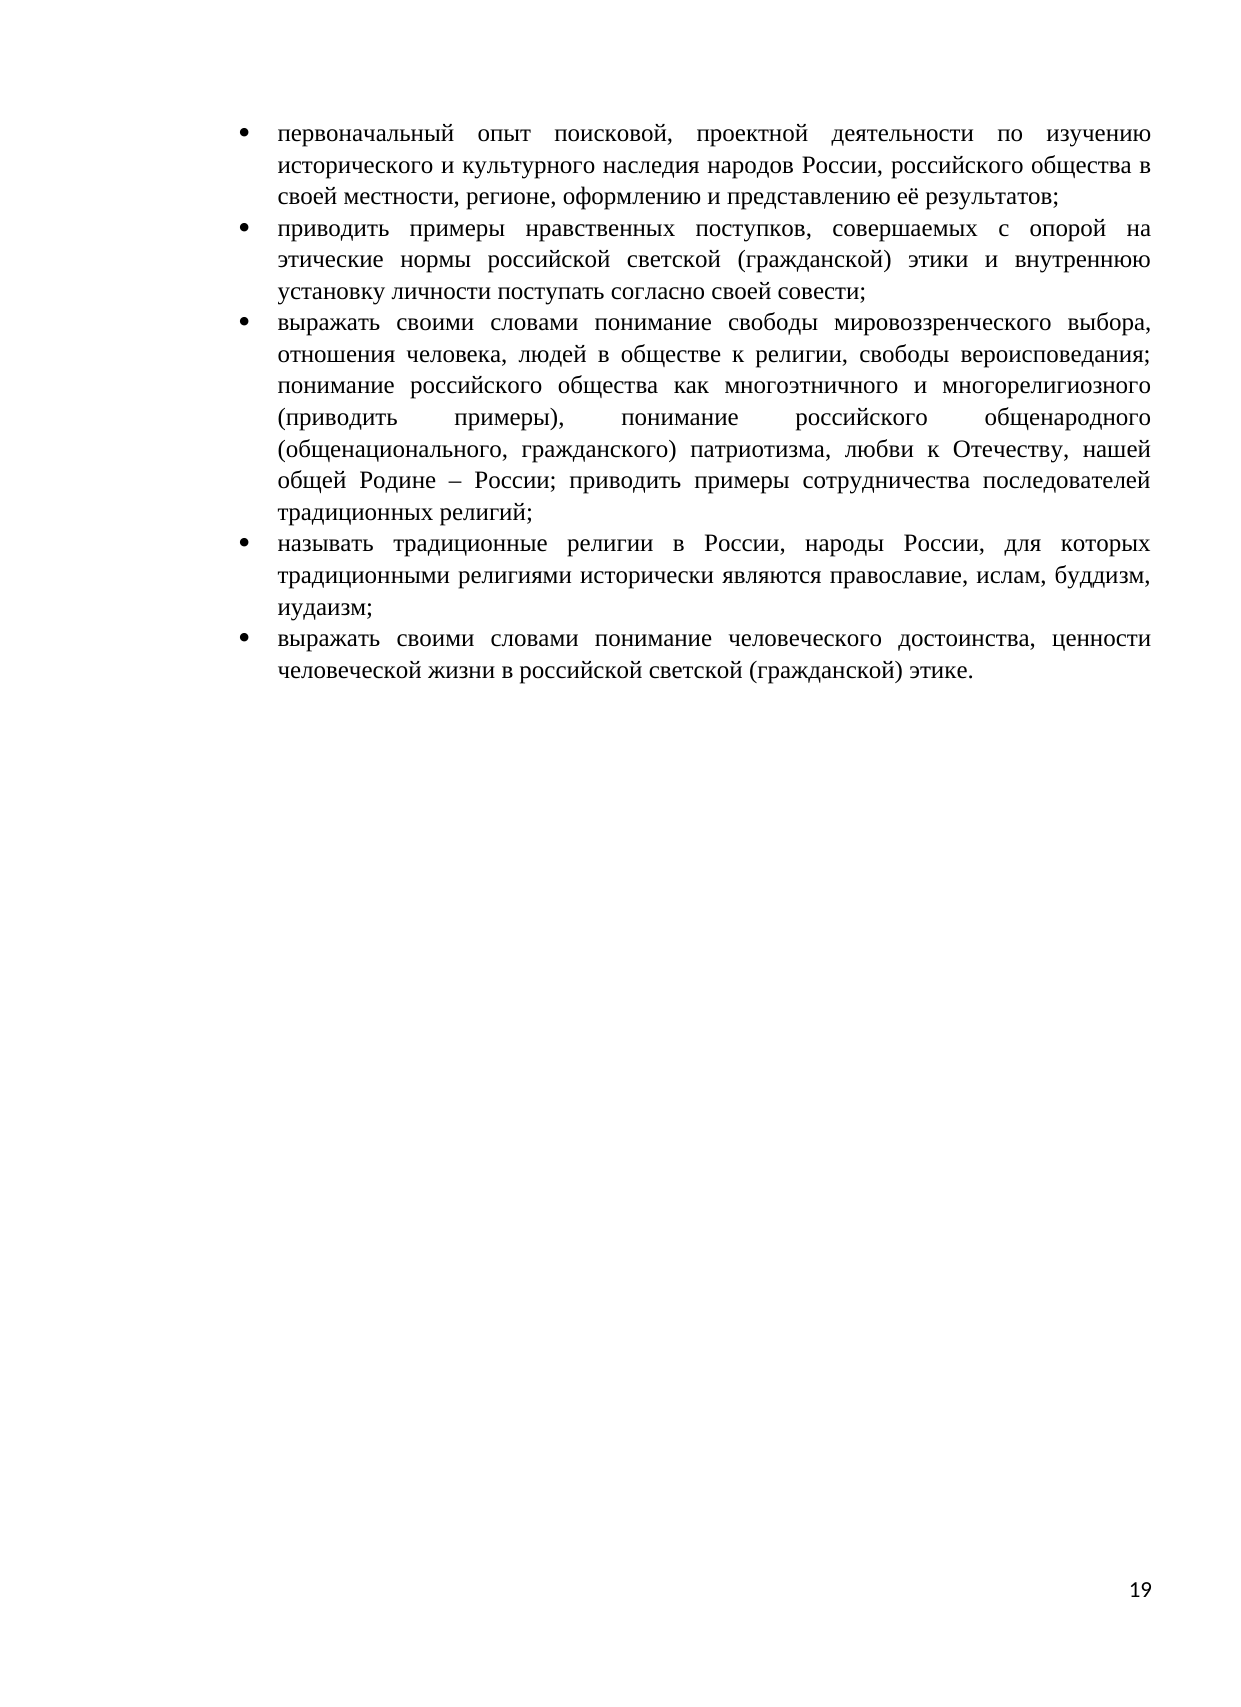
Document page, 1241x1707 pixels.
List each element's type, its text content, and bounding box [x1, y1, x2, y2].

list первоначальный опыт поисковой, проектной деятельности по изучению исторического и культурного наследия народов России, российского общества в своей местности, регионе, оформлению и представлению её результатов; [240, 118, 1152, 210]
list приводить примеры нравственных поступков, совершаемых с опорой на этические нормы российской светской (гражданской) этики и внутреннюю установку личности поступать согласно своей совести; [240, 213, 1152, 305]
list выражать своими словами понимание свободы мировоззренческого выбора, отношения человека, людей в обществе к религии, свободы вероисповедания; понимание российского общества как многоэтничного и многорелигиозного (приводить примеры), понимание российского общенародного (общенационального, гражданского) патриотизма, любви к Отечеству, нашей общей Родине – России; приводить примеры сотрудничества последователей традиционных религий; [240, 307, 1152, 526]
list называть традиционные религии в России, народы России, для которых традиционными религиями исторически являются православие, ислам, буддизм, иудаизм; [240, 528, 1152, 620]
list выражать своими словами понимание человеческого достоинства, ценности человеческой жизни в российской светской (гражданской) этике. [240, 623, 1152, 683]
